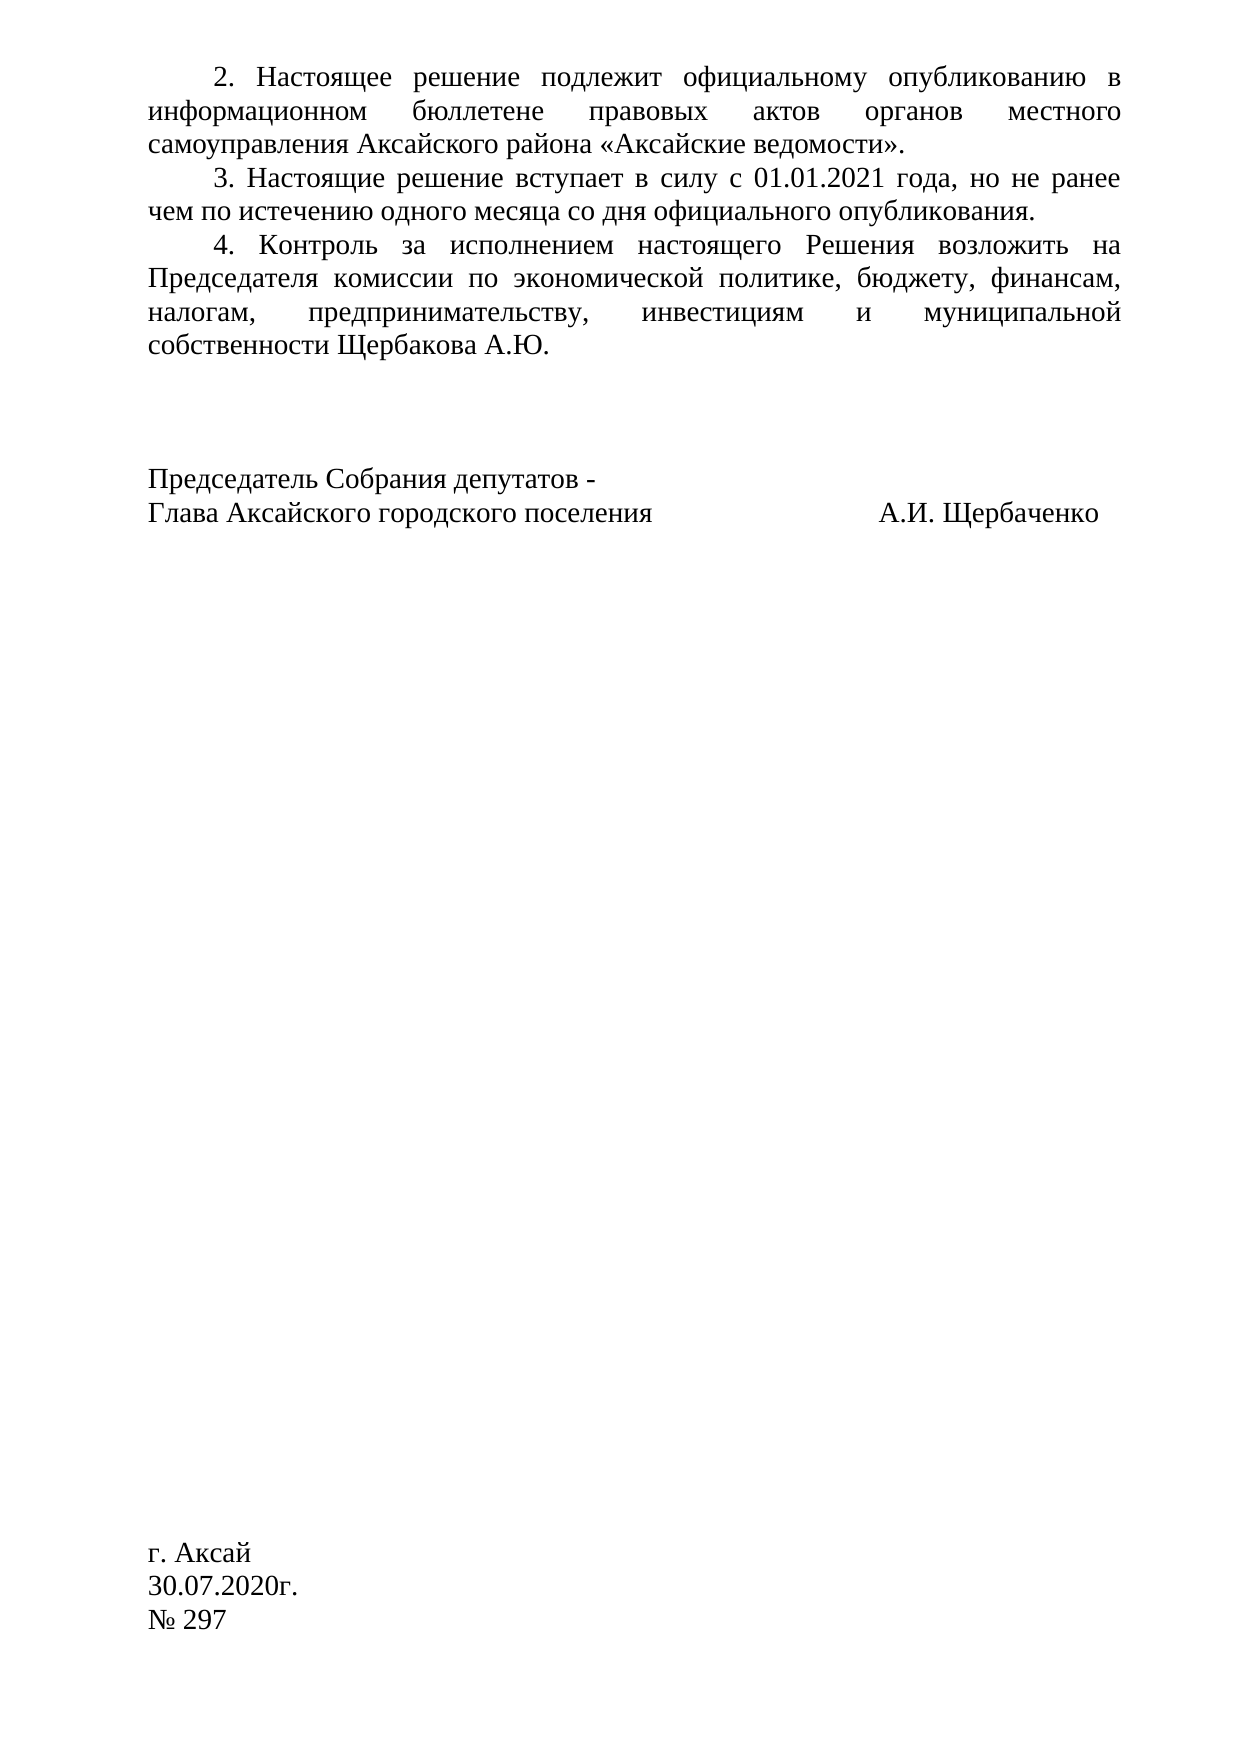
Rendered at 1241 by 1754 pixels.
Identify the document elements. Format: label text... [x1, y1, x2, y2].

text Глава Аксайского городского поселения А.И. Щербаченко [148, 495, 1122, 529]
text 2. Настоящее решение подлежит официальному опубликованию в информационном бюллетене правовых актов органов местного самоуправления Аксайского района «Аксайские ведомости». [148, 59, 1122, 160]
text г. Аксай [148, 1535, 1122, 1568]
text Председатель Собрания депутатов - [148, 462, 1122, 495]
text № 297 [148, 1602, 1122, 1636]
text 30.07.2020г. [148, 1568, 1122, 1602]
text 4. Контроль за исполнением настоящего Решения возложить на Председателя комиссии по экономической политике, бюджету, финансам, налогам, предпринимательству, инвестициям и муниципальной собственности Щербакова А.Ю. [148, 227, 1122, 361]
text 3. Настоящие решение вступает в силу с 01.01.2021 года, но не ранее чем по истечению одного месяца со дня официального опубликования. [148, 160, 1122, 227]
